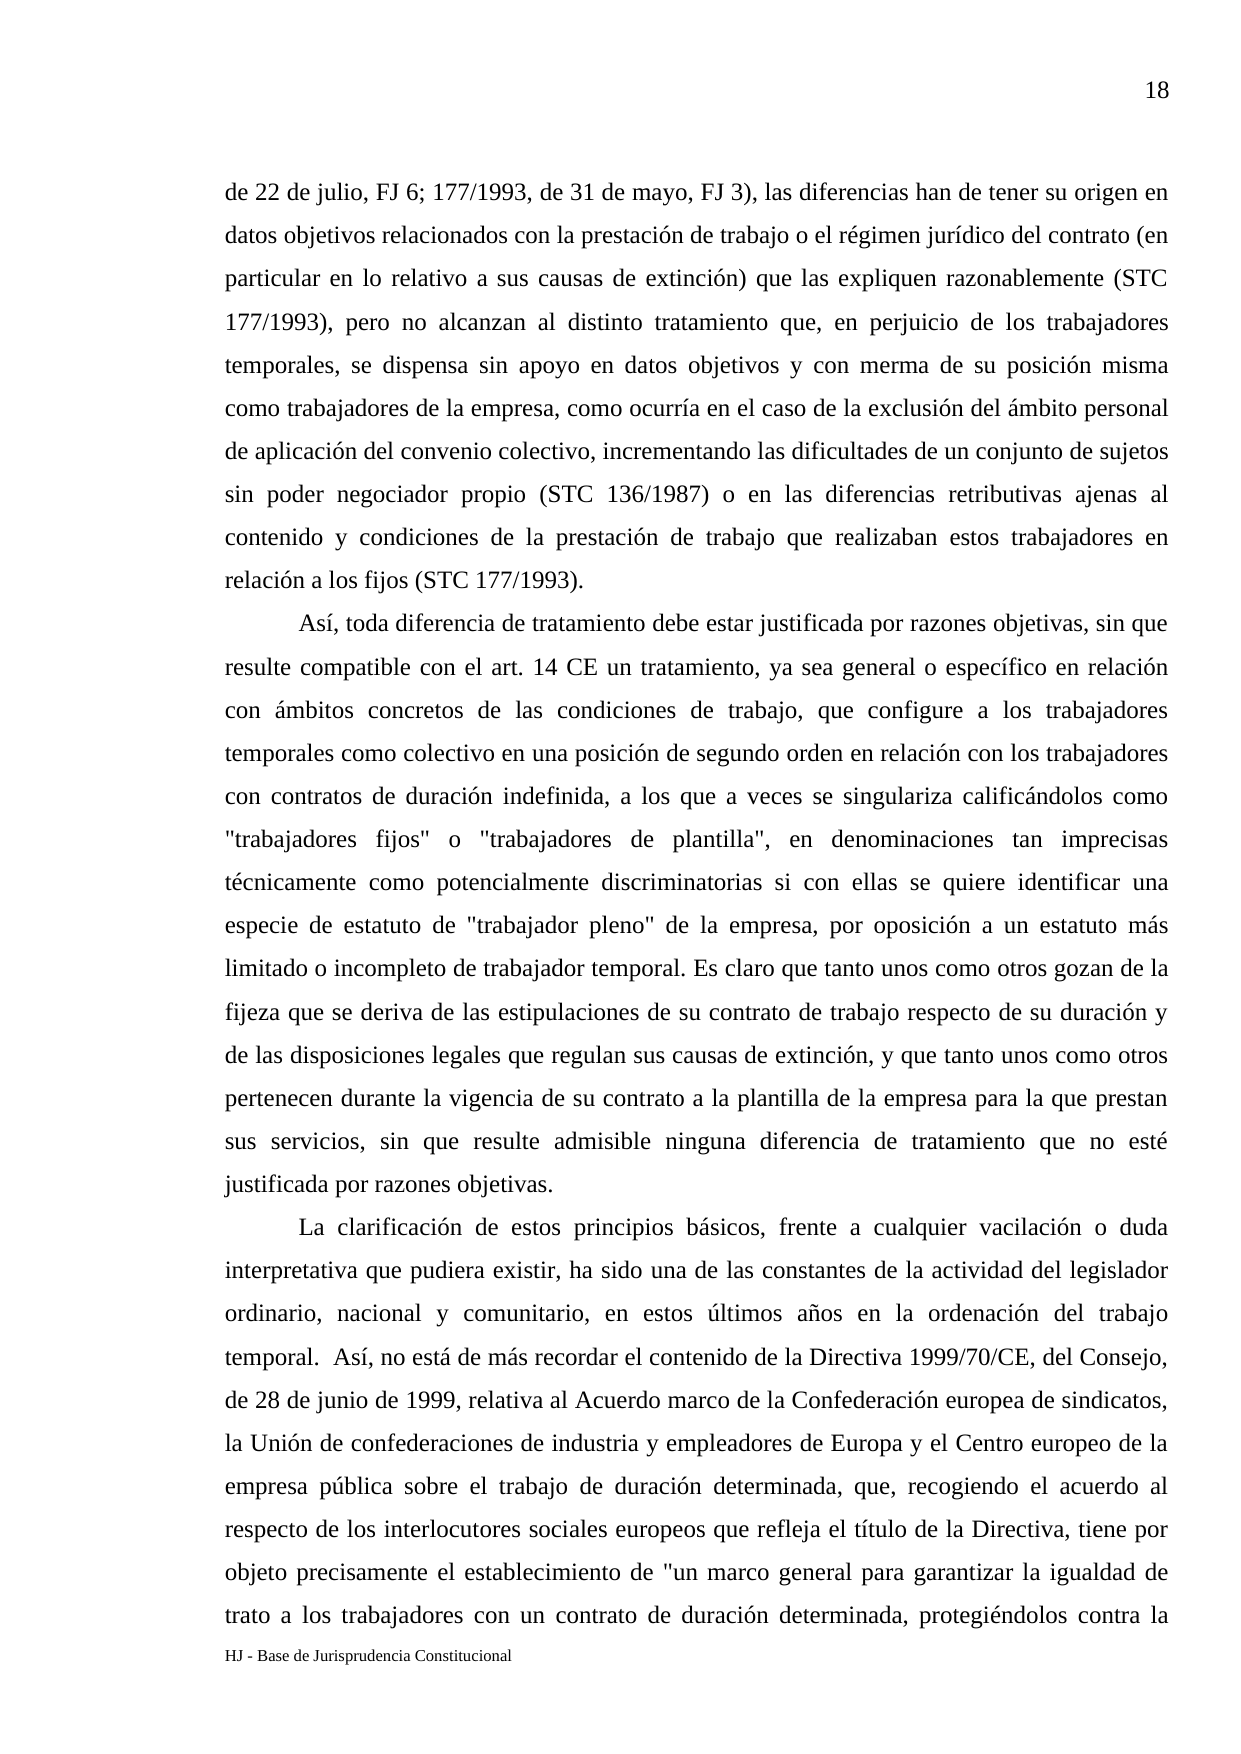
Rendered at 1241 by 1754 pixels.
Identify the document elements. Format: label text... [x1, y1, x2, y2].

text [224, 1212, 1169, 1629]
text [224, 177, 1169, 594]
text Así, toda diferencia de tratamiento debe estar justificada por razones objetivas, sin que resulte compatible con el art. 14 CE un tratamiento, ya sea general o específico en relación con ámbitos concretos de las condiciones de trabajo, que configure a los trabajadores temporales como colectivo en una posición de segundo orden en relación con los trabajadores con contratos de duración indefinida, a los que a veces se singulariza calificándolos como "trabajadores fijos" o "trabajadores de plantilla", en denominaciones tan imprecisas técnicamente como potencialmente discriminatorias si con ellas se quiere identificar una especie de estatuto de "trabajador pleno" de la empresa, por oposición a un estatuto más limitado o incompleto de trabajador temporal. Es claro que tanto unos como otros gozan de la fijeza que se deriva de las estipulaciones de su contrato de trabajo respecto de su duración y de las disposiciones legales que regulan sus causas de extinción, y que tanto unos como otros pertenecen durante la vigencia de su contrato a la plantilla de la empresa para la que prestan sus servicios, sin que resulte admisible ninguna diferencia de tratamiento que no esté justificada por razones objetivas. [224, 608, 1169, 1198]
